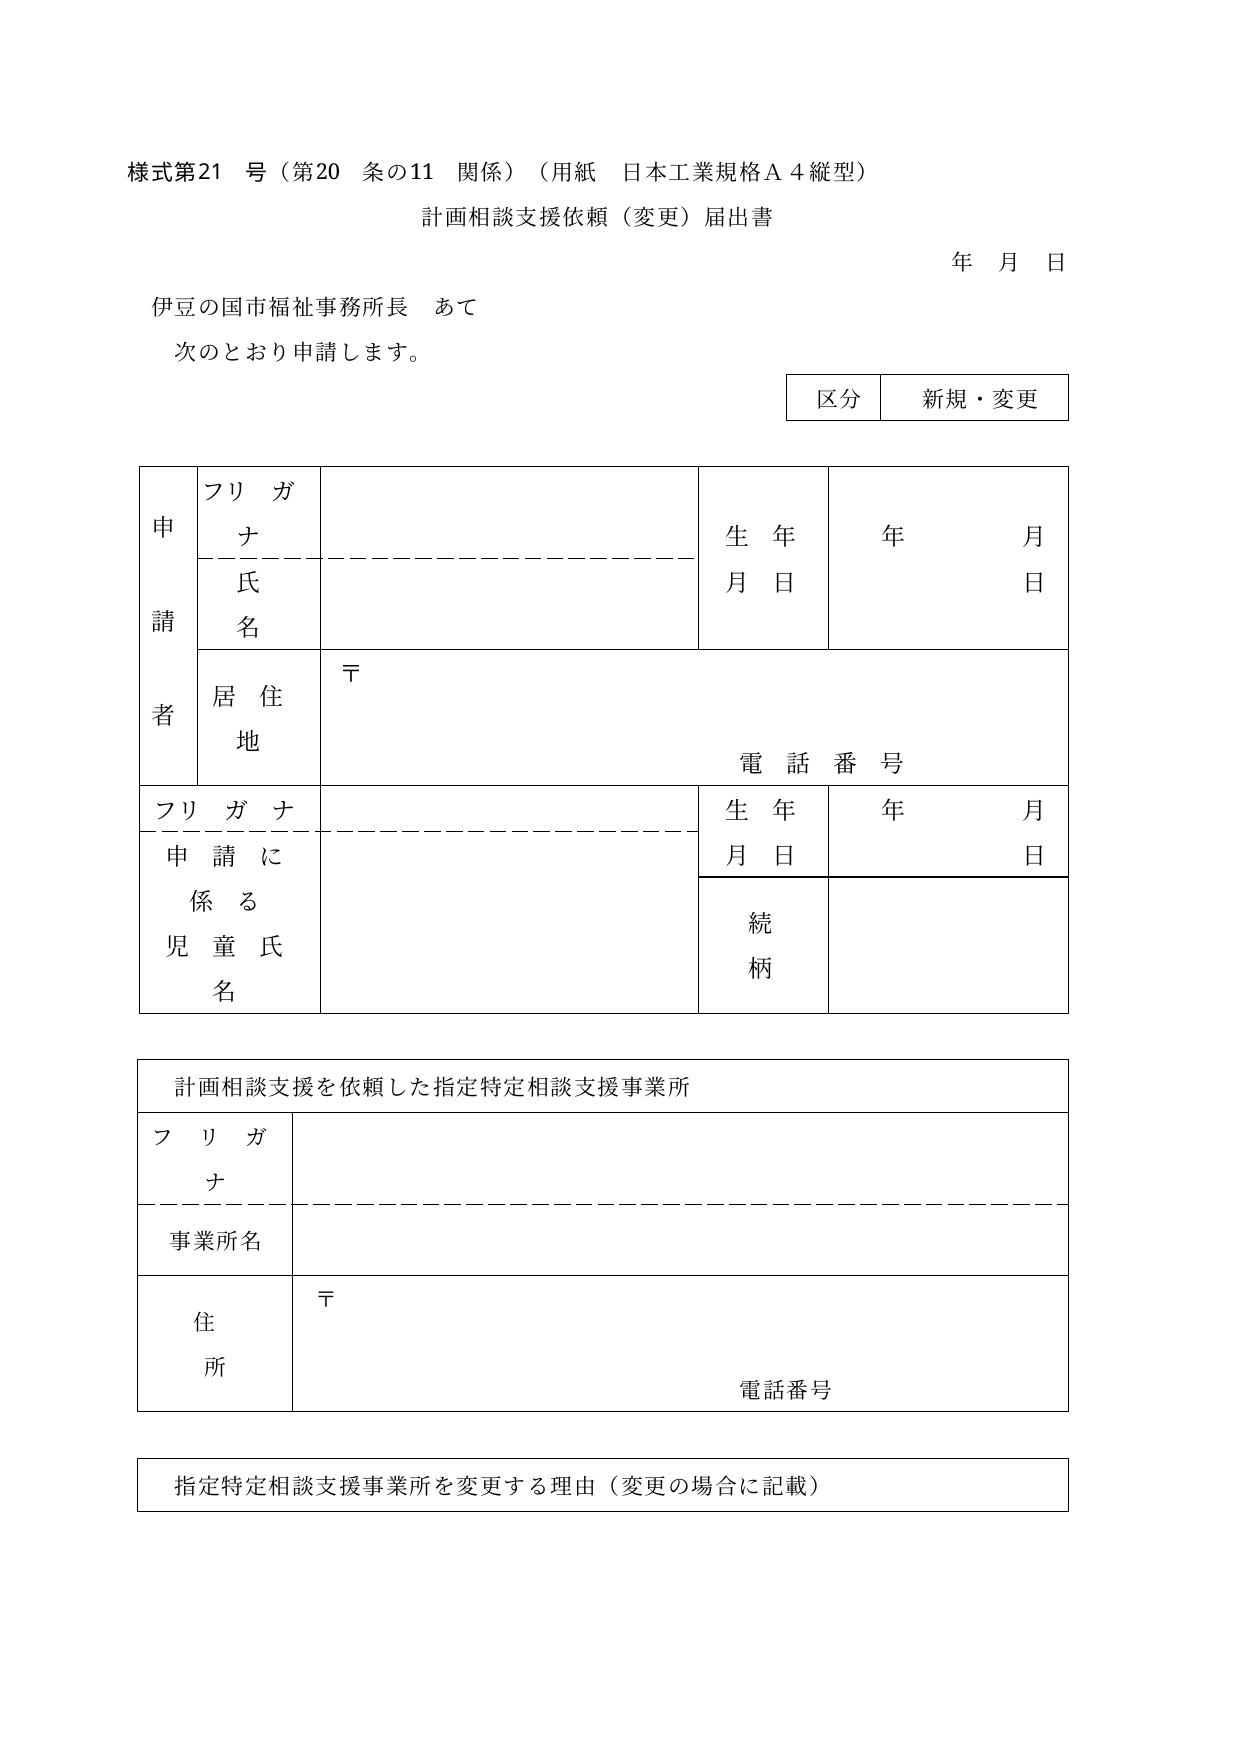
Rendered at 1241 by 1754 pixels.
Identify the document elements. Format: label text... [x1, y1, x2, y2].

text 様式第21号（第20条の11関係）（用紙 日本工業規格Ａ４縦型） [127, 148, 1069, 193]
table_header 新規・変更 [881, 375, 1068, 420]
table_header 年 月 日 [829, 467, 1068, 649]
table_header 指定特定相談支援事業所を変更する理由（変更の場合に記載） [138, 1459, 1068, 1511]
table_cell [293, 1204, 1068, 1275]
table_cell [321, 558, 698, 649]
table_cell 年 月 日 [829, 786, 1068, 876]
table_cell 生年月日 [699, 786, 828, 876]
table_header フリガナ [198, 467, 320, 557]
table_cell フリガナ [138, 1113, 292, 1203]
table_cell [321, 831, 698, 1013]
table_cell 事業所名 [138, 1204, 292, 1275]
table_cell 氏 名 [198, 558, 320, 649]
table_cell 続 柄 [699, 878, 828, 1013]
table_header 申 請 者 [140, 467, 197, 785]
table_cell 〒 電話番号 [293, 1276, 1068, 1411]
table_cell [829, 878, 1068, 1013]
table_header [321, 467, 698, 557]
table_cell [293, 1113, 1068, 1203]
table_cell [321, 786, 698, 831]
text 次のとおり申請します。 [127, 329, 1069, 374]
table_header 区分 [787, 375, 880, 420]
table_cell 〒 電話番号 [321, 650, 1068, 785]
table_header 生年月日 [699, 467, 828, 649]
table_header 計画相談支援を依頼した指定特定相談支援事業所 [138, 1060, 1068, 1112]
text 伊豆の国市福祉事務所長 あて [127, 284, 1069, 329]
text 計画相談支援依頼（変更）届出書 [127, 193, 1069, 239]
table_cell 居住地 [198, 650, 320, 785]
table_cell 住 所 [138, 1276, 292, 1411]
table_cell 申請に係る 児童氏名 [140, 831, 320, 1013]
table_cell フリガナ [140, 786, 320, 831]
text 年 月 日 [127, 239, 1069, 284]
